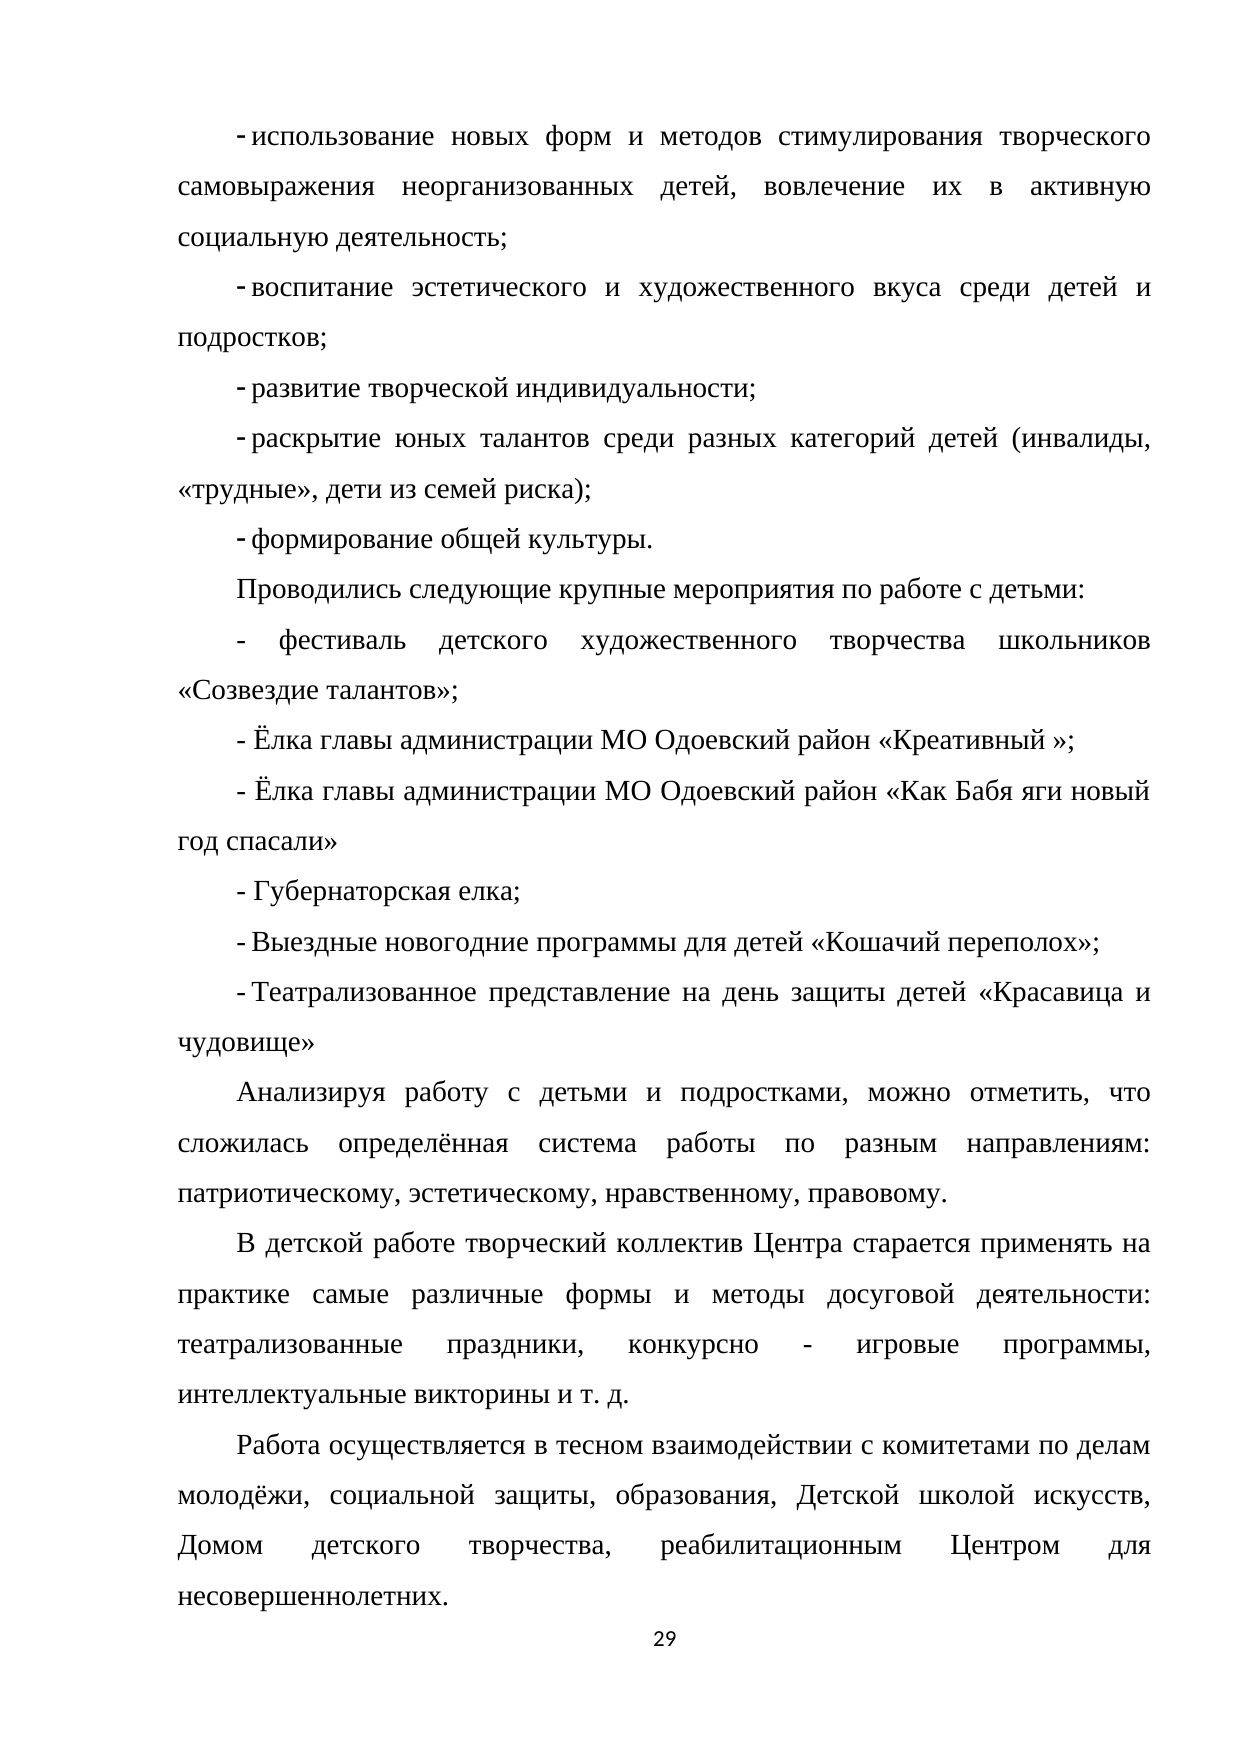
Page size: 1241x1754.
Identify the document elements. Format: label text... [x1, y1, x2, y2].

text - фестиваль детского художественного творчества школьников «Созвездие талантов»; [177, 622, 1152, 706]
list воспитание эстетического и художественного вкуса среди детей и подростков; [177, 269, 1152, 353]
text Проводились следующие крупные мероприятия по работе с детьми: [177, 571, 1152, 605]
list - Ёлка главы администрации МО Одоевский район «Как Бабя яги новый год спасали» [177, 773, 1152, 857]
list использование новых форм и методов стимулирования творческого самовыражения неорганизованных детей, вовлечение их в активную социальную деятельность; [177, 118, 1152, 252]
list раскрытие юных талантов среди разных категорий детей (инвалиды, «трудные», дети из семей риска); [177, 420, 1152, 504]
text Работа осуществляется в тесном взаимодействии с комитетами по делам молодёжи, социальной защиты, образования, Детской школой искусств, Домом детского творчества, реабилитационным Центром для несовершеннолетних. [177, 1427, 1152, 1611]
list - Губернаторская елка; [177, 873, 1152, 907]
list - Ёлка главы администрации МО Одоевский район «Креативный »; [177, 722, 1152, 756]
list Выездные новогодние программы для детей «Кошачий переполох»; [177, 924, 1152, 957]
text Анализируя работу с детьми и подростками, можно отметить, что сложилась определённая система работы по разным направлениям: патриотическому, эстетическому, нравственному, правовому. [177, 1074, 1152, 1209]
list Театрализованное представление на день защиты детей «Красавица и чудовище» [177, 974, 1152, 1058]
list формирование общей культуры. [177, 521, 1152, 555]
list развитие творческой индивидуальности; [177, 370, 1152, 403]
text В детской работе творческий коллектив Центра старается применять на практике самые различные формы и методы досуговой деятельности: театрализованные праздники, конкурсно - игровые программы, интеллектуальные викторины и т. д. [177, 1226, 1152, 1410]
